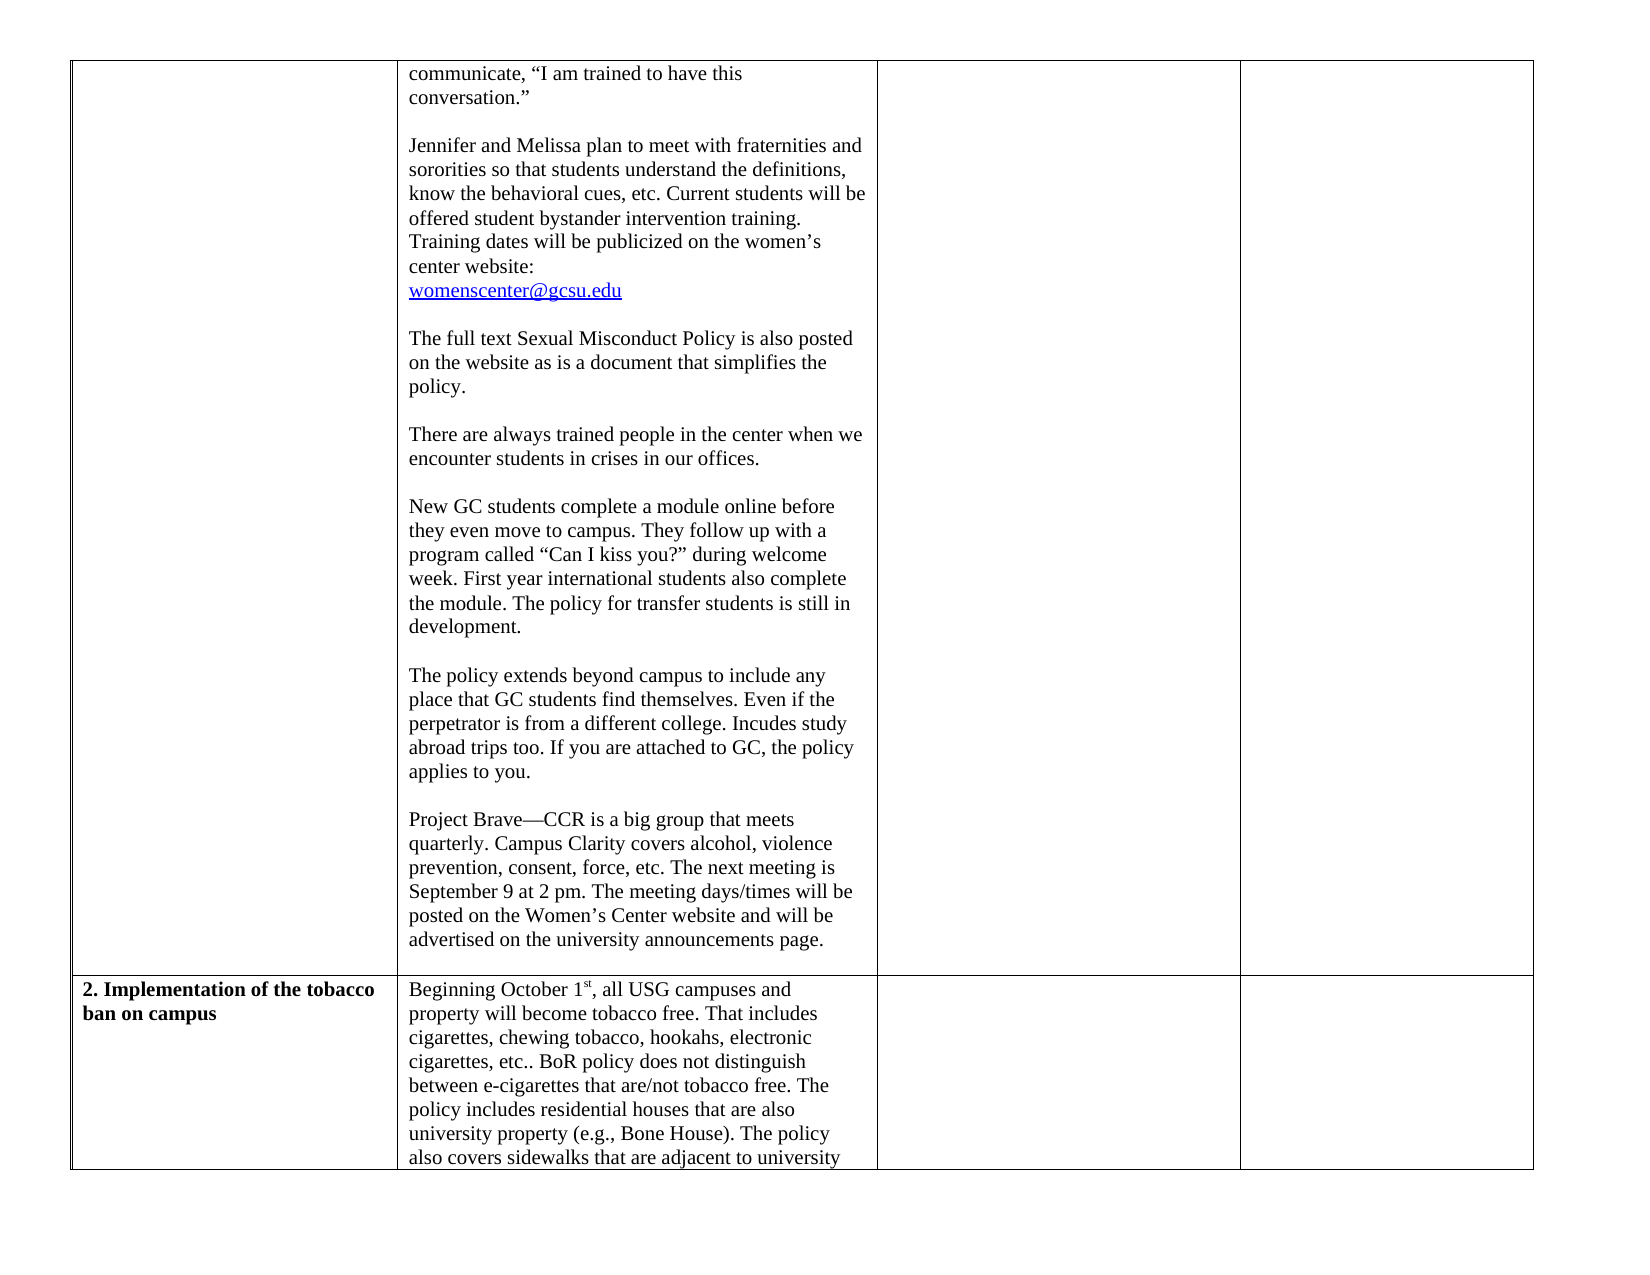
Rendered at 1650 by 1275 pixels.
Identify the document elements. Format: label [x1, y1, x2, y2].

table_cell [878, 976, 1240, 1169]
table_cell [1241, 61, 1533, 975]
table_cell [1241, 976, 1533, 1169]
table_cell [73, 976, 397, 1169]
table_cell [73, 61, 397, 975]
table_cell [398, 976, 877, 1169]
table_cell [398, 61, 877, 975]
table_cell [878, 61, 1240, 975]
